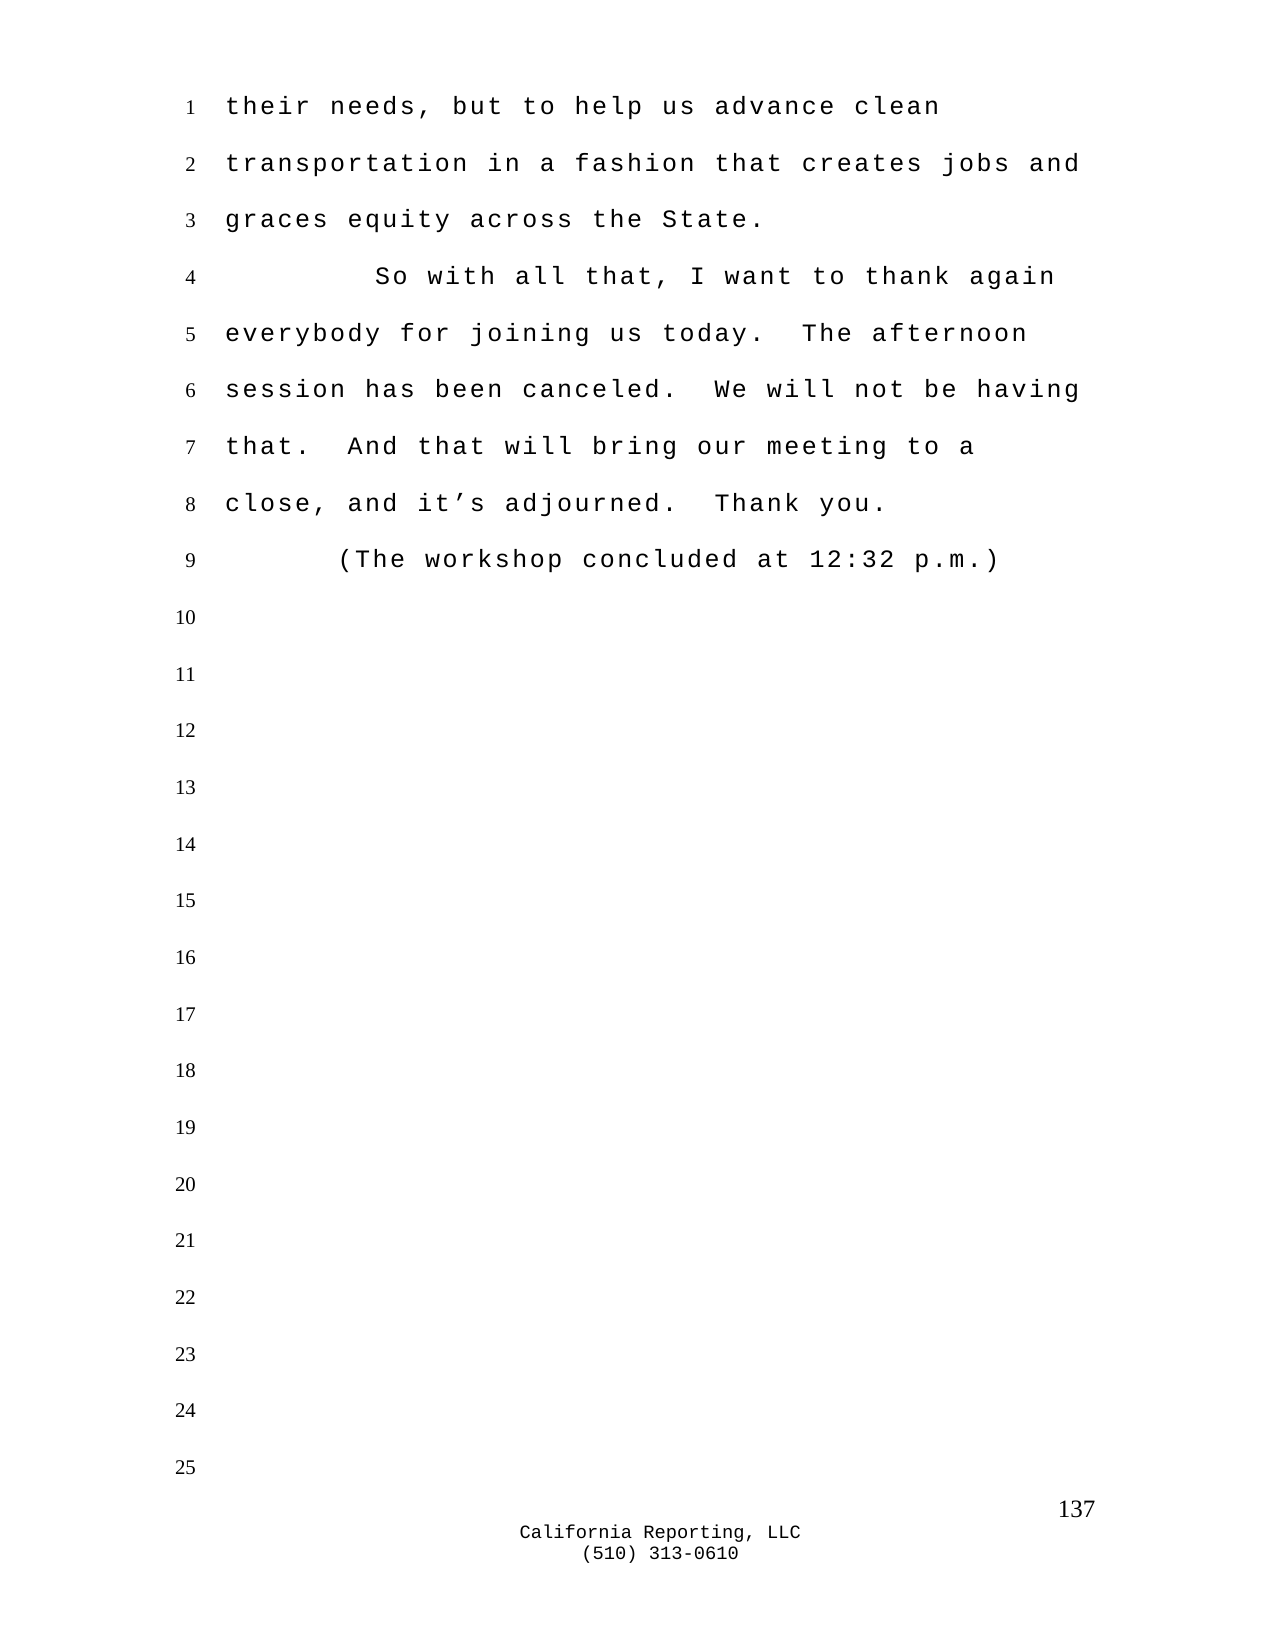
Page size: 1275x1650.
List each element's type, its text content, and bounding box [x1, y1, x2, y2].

text (The workshop concluded at 12:32 p.m.) [225, 547, 1095, 575]
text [225, 94, 1095, 235]
text So with all that, I want to thank again everybody for joining us today. The afternoon session has been canceled. We will not be having that. And that will bring our meeting to a close, and it’s adjourned. Thank you. [225, 264, 1095, 519]
